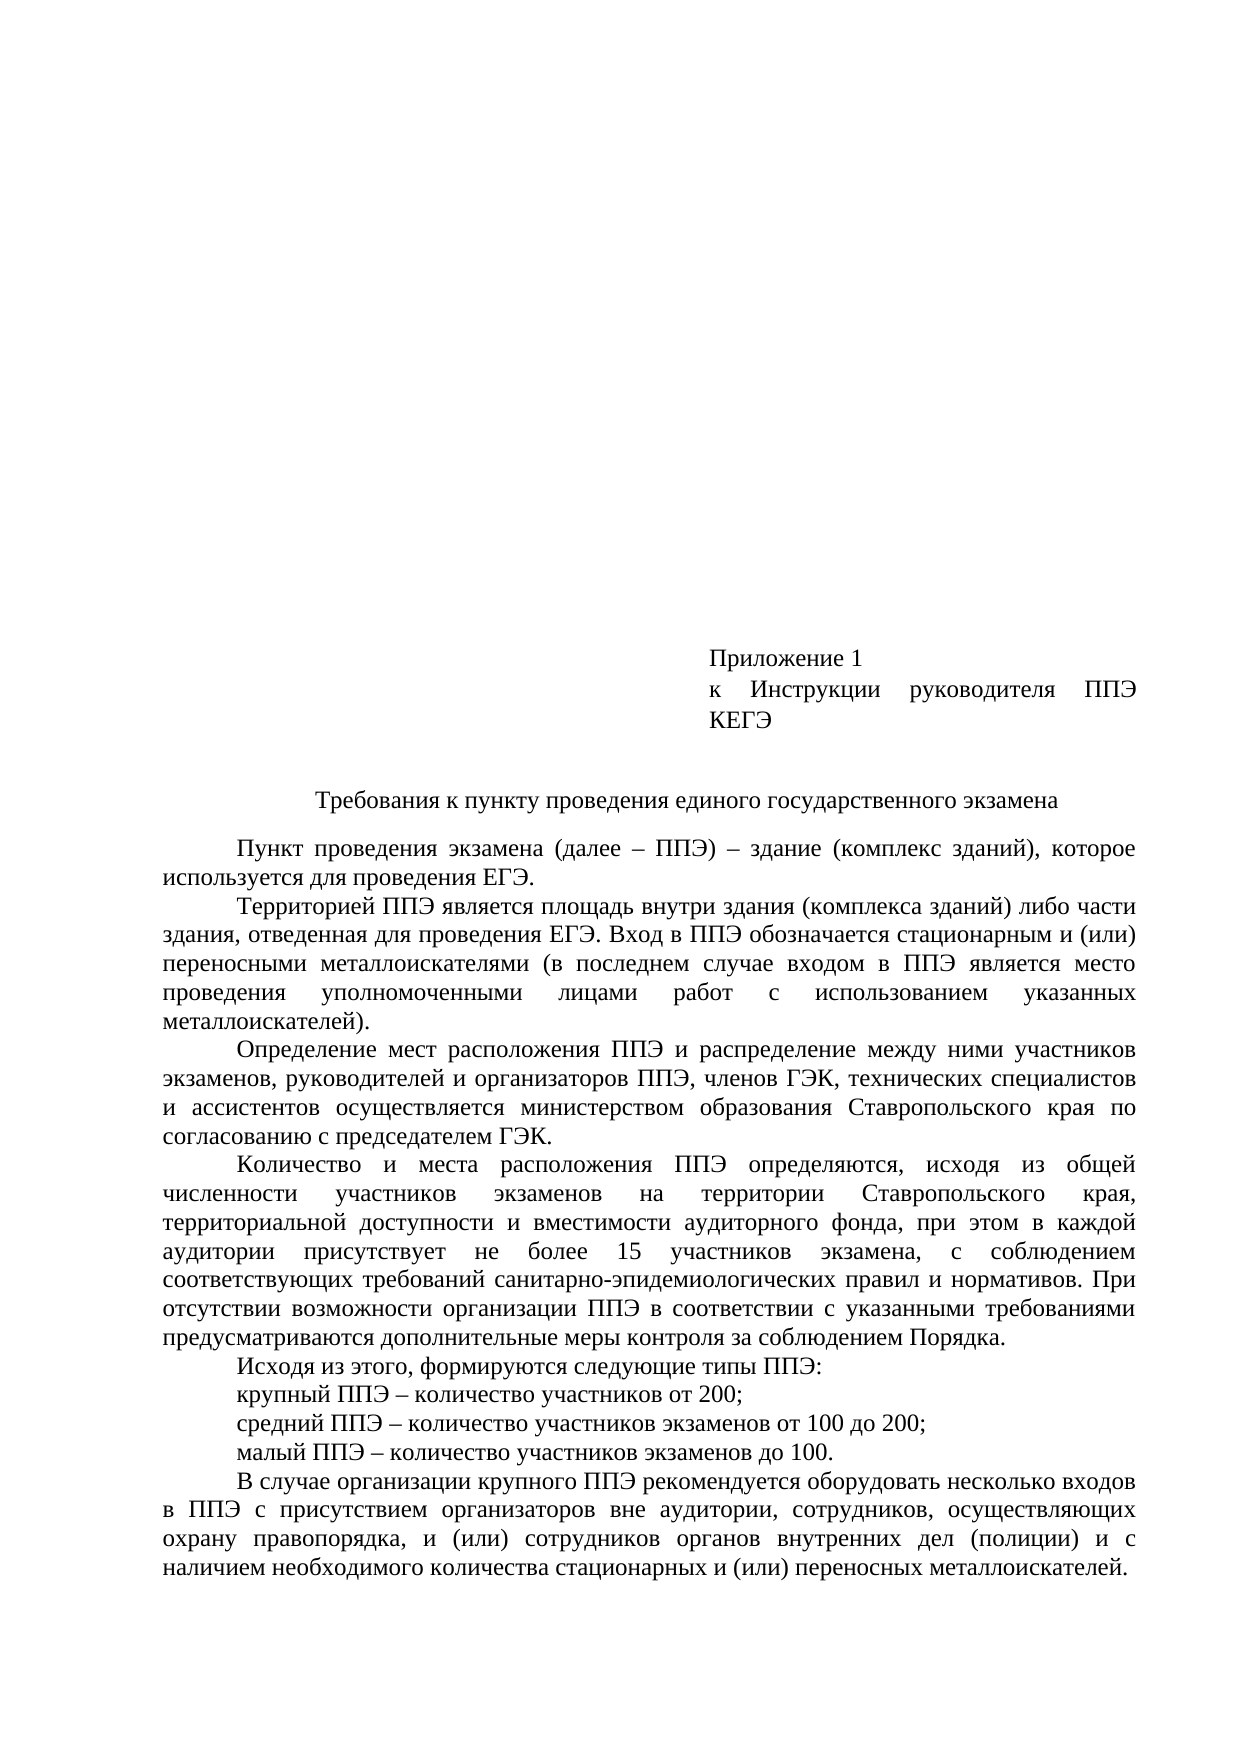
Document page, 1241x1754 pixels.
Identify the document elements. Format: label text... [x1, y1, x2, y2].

text к Инструкции руководителя ППЭ КЕГЭ [709, 674, 1137, 734]
text средний ППЭ – количество участников экзаменов от 100 до 200; [162, 1408, 1137, 1437]
text Территорией ППЭ является площадь внутри здания (комплекса зданий) либо части здания, отведенная для проведения ЕГЭ. Вход в ППЭ обозначается стационарным и (или) переносными металлоискателями (в последнем случае входом в ППЭ является место проведения уполномоченными лицами работ с использованием указанных металлоискателей). [162, 891, 1137, 1034]
text крупный ППЭ – количество участников от 200; [162, 1379, 1137, 1408]
text Исходя из этого, формируются следующие типы ППЭ: [162, 1351, 1137, 1379]
text Требования к пункту проведения единого государственного экзамена [162, 786, 1137, 814]
text Пункт проведения экзамена (далее – ППЭ) – здание (комплекс зданий), которое используется для проведения ЕГЭ. [162, 833, 1137, 891]
text малый ППЭ – количество участников экзаменов до 100. [162, 1437, 1137, 1466]
text Определение мест расположения ППЭ и распределение между ними участников экзаменов, руководителей и организаторов ППЭ, членов ГЭК, технических специалистов и ассистентов осуществляется министерством образования Ставропольского края по согласованию с председателем ГЭК. [162, 1034, 1137, 1149]
text В случае организации крупного ППЭ рекомендуется оборудовать несколько входов в ППЭ с присутствием организаторов вне аудитории, сотрудников, осуществляющих охрану правопорядка, и (или) сотрудников органов внутренних дел (полиции) и с наличием необходимого количества стационарных и (или) переносных металлоискателей. [162, 1466, 1137, 1581]
text Приложение 1 [709, 643, 1137, 672]
text Количество и места расположения ППЭ определяются, исходя из общей численности участников экзаменов на территории Ставропольского края, территориальной доступности и вместимости аудиторного фонда, при этом в каждой аудитории присутствует не более 15 участников экзамена, с соблюдением соответствующих требований санитарно-эпидемиологических правил и нормативов. При отсутствии возможности организации ППЭ в соответствии с указанными требованиями предусматриваются дополнительные меры контроля за соблюдением Порядка. [162, 1149, 1137, 1351]
